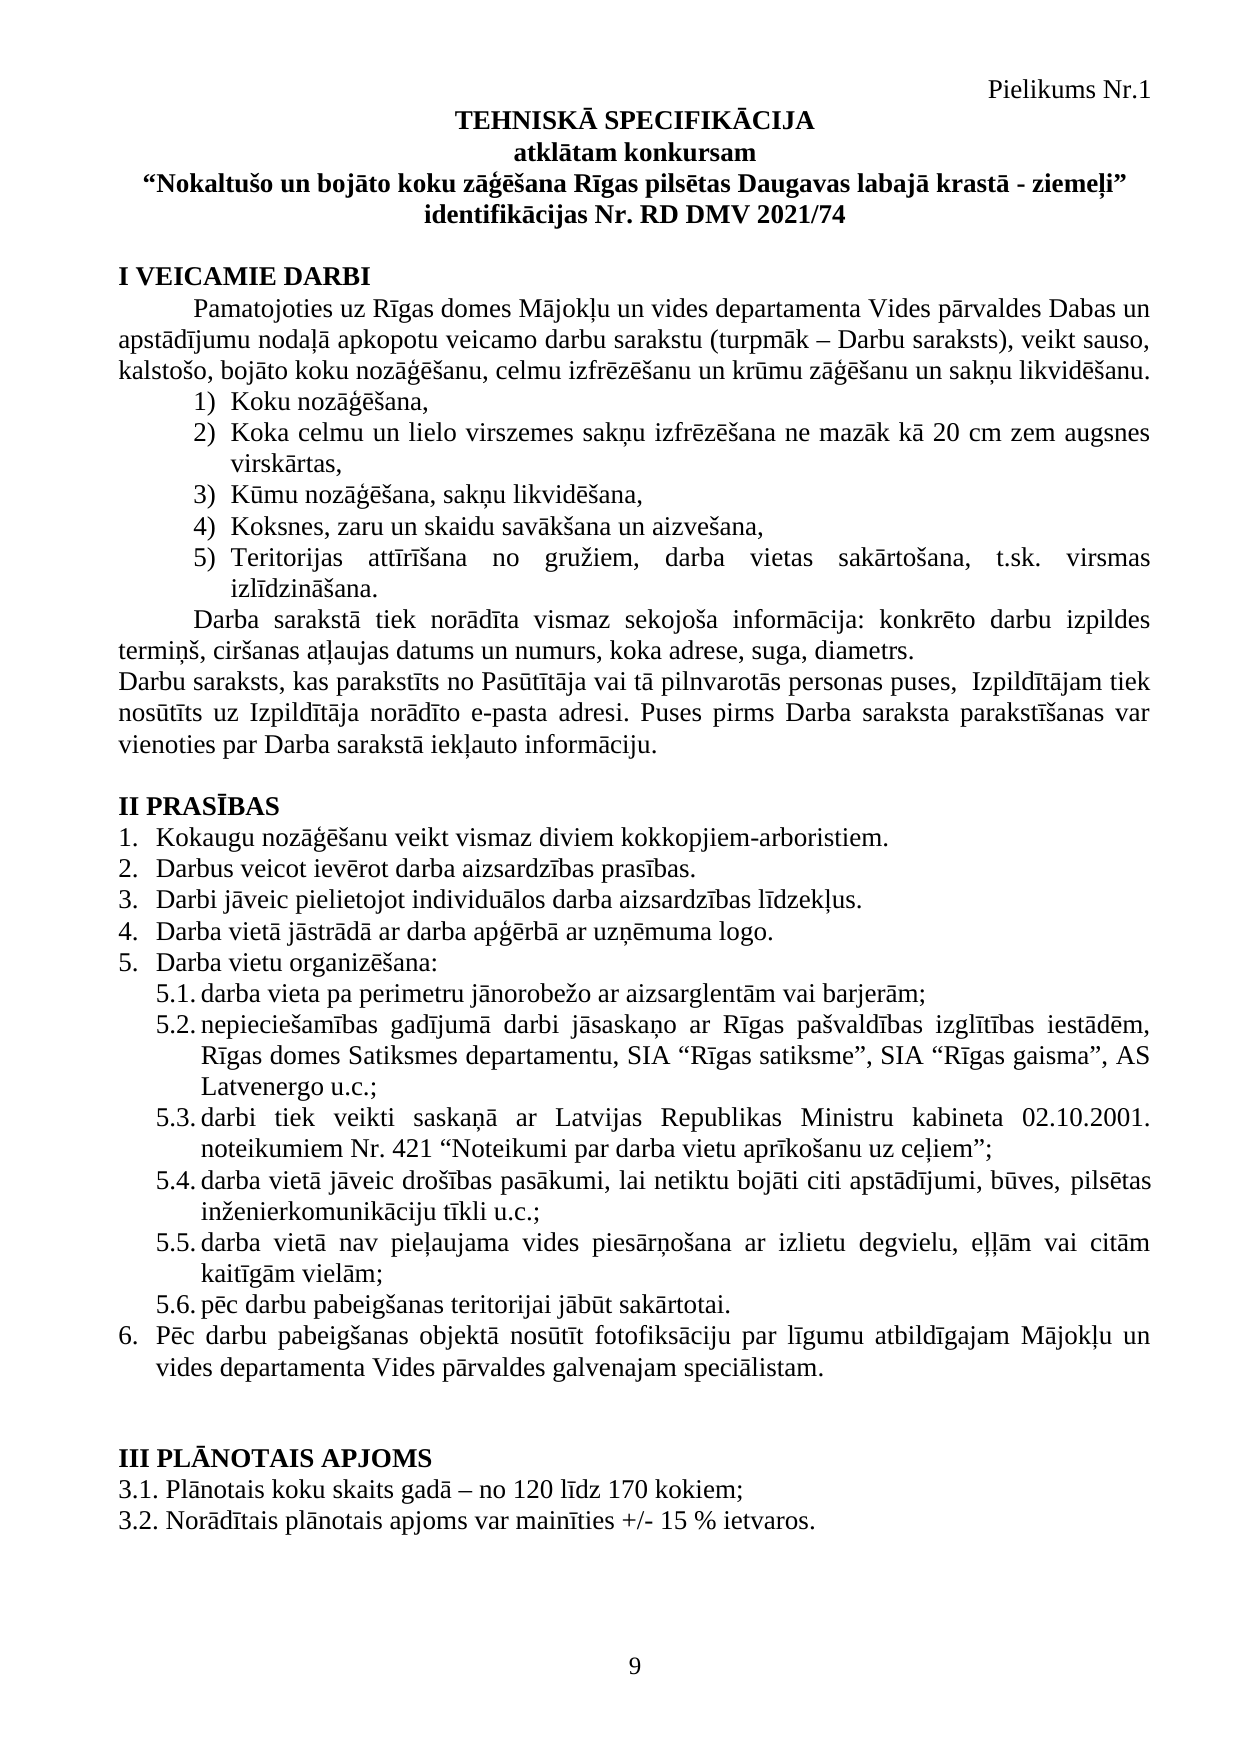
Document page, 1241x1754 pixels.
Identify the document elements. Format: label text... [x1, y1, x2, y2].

list Darbus veicot ievērot darba aizsardzības prasības. [118, 852, 1152, 883]
list Darbi jāveic pielietojot individuālos darba aizsardzības līdzekļus. [118, 883, 1152, 914]
text II Prasības [118, 790, 1152, 821]
list Koksnes, zaru un skaidu savākšana un aizvešana, [193, 510, 1152, 541]
list Darba vietu organizēšana: [118, 946, 1152, 977]
text Pamatojoties uz Rīgas domes Mājokļu un vides departamenta Vides pārvaldes Dabas un apstādījumu nodaļā apkopotu veicamo darbu sarakstu (turpmāk – Darbu saraksts), veikt sauso, kalstošo, bojāto koku nozāģēšanu, celmu izfrēzēšanu un krūmu zāģēšanu un sakņu likvidēšanu. [118, 292, 1152, 385]
list Teritorijas attīrīšana no gružiem, darba vietas sakārtošana, t.sk. virsmas izlīdzināšana. [193, 541, 1152, 603]
text atklātam konkursam [118, 136, 1152, 167]
list darba vieta pa perimetru jānorobežo ar aizsarglentām vai barjerām; [156, 977, 1152, 1008]
list Kokaugu nozāģēšanu veikt vismaz diviem kokkopjiem-arboristiem. [118, 821, 1152, 852]
text Pielikums Nr.1 [118, 74, 1152, 105]
text identifikācijas Nr. RD DMV 2021/74 [118, 198, 1152, 229]
list nepieciešamības gadījumā darbi jāsaskaņo ar Rīgas pašvaldības izglītības iestādēm, Rīgas domes Satiksmes departamentu, SIA “Rīgas satiksme”, SIA “Rīgas gaisma”, AS Latvenergo u.c.; [156, 1008, 1152, 1101]
text TEHNISKĀ SPECIFIKĀCIJA [118, 105, 1152, 136]
list darba vietā nav pieļaujama vides piesārņošana ar izlietu degvielu, eļļām vai citām kaitīgām vielām; [156, 1226, 1152, 1288]
text 3.2. Norādītais plānotais apjoms var mainīties +/- 15 % ietvaros. [118, 1504, 1152, 1535]
text I VEICAMIE DARBI [118, 261, 1152, 292]
list Koku nozāģēšana, [193, 385, 1152, 416]
list Darba vietā jāstrādā ar darba apģērbā ar uzņēmuma logo. [118, 914, 1152, 946]
text “Nokaltušo un bojāto koku zāģēšana Rīgas pilsētas Daugavas labajā krastā - ziemeļi” [118, 167, 1152, 198]
text Darba sarakstā tiek norādīta vismaz sekojoša informācija: konkrēto darbu izpildes termiņš, ciršanas atļaujas datums un numurs, koka adrese, suga, diametrs. [118, 603, 1152, 665]
list Koka celmu un lielo virszemes sakņu izfrēzēšana ne mazāk kā 20 cm zem augsnes virskārtas, [193, 416, 1152, 478]
list Kūmu nozāģēšana, sakņu likvidēšana, [193, 478, 1152, 510]
text III PLĀNOTAIS APJOMS [118, 1442, 1152, 1473]
text 3.1. Plānotais koku skaits gadā – no 120 līdz 170 kokiem; [118, 1473, 1152, 1504]
list pēc darbu pabeigšanas teritorijai jābūt sakārtotai. [156, 1288, 1152, 1319]
list Pēc darbu pabeigšanas objektā nosūtīt fotofiksāciju par līgumu atbildīgajam Mājokļu un vides departamenta Vides pārvaldes galvenajam speciālistam. [118, 1319, 1152, 1382]
text Darbu saraksts, kas parakstīts no Pasūtītāja vai tā pilnvarotās personas puses, Izpildītājam tiek nosūtīts uz Izpildītāja norādīto e-pasta adresi. Puses pirms Darba saraksta parakstīšanas var vienoties par Darba sarakstā iekļauto informāciju. [118, 665, 1152, 759]
list darbi tiek veikti saskaņā ar Latvijas Republikas Ministru kabineta 02.10.2001. noteikumiem Nr. 421 “Noteikumi par darba vietu aprīkošanu uz ceļiem”; [156, 1101, 1152, 1164]
list darba vietā jāveic drošības pasākumi, lai netiktu bojāti citi apstādījumi, būves, pilsētas inženierkomunikāciju tīkli u.c.; [156, 1164, 1152, 1226]
